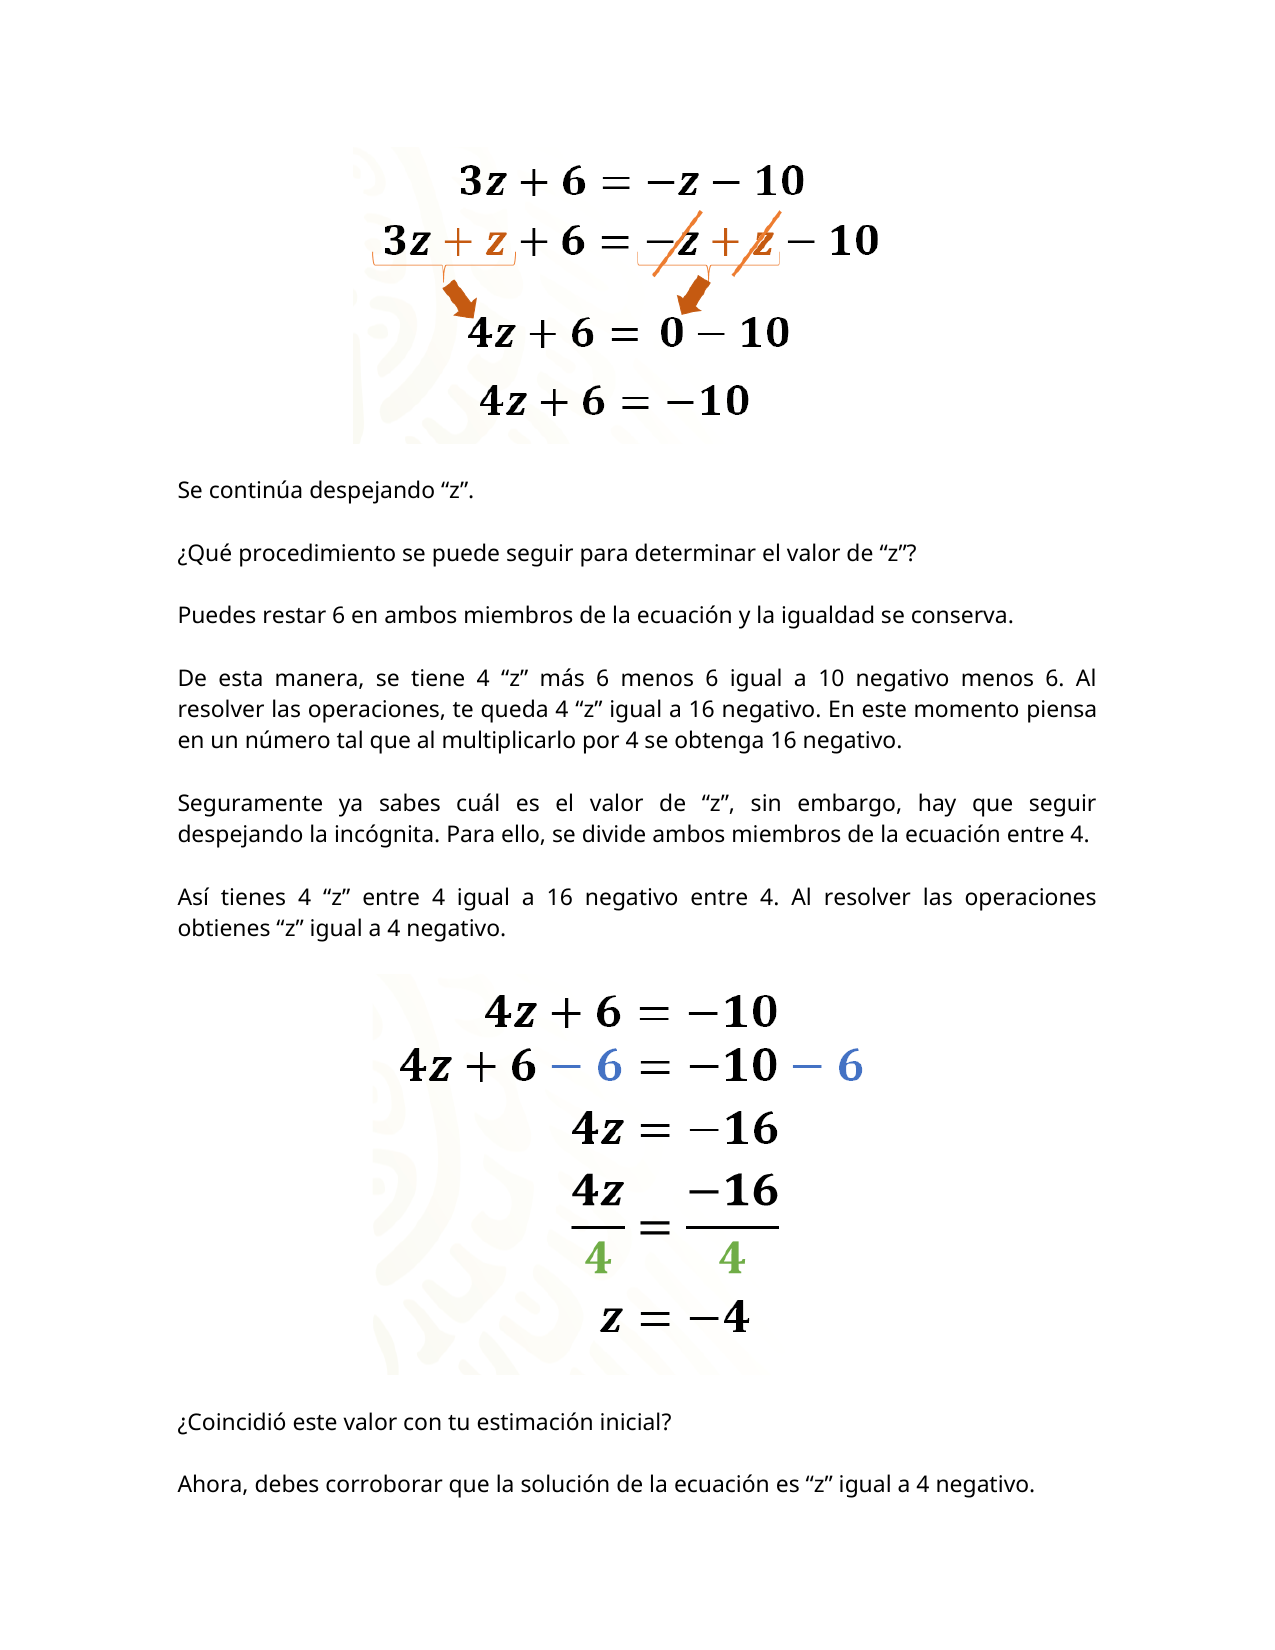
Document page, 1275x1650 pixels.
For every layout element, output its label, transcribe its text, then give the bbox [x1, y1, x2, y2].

text Se continúa despejando “z”. [177, 474, 1098, 506]
text De esta manera, se tiene 4 “z” más 6 menos 6 igual a 10 negativo menos 6. Al resolver las operaciones, te queda 4 “z” igual a 16 negativo. En este momento piensa en un número tal que al multiplicarlo por 4 se obtenga 16 negativo. [177, 662, 1098, 756]
picture [372, 974, 903, 1375]
picture [353, 147, 922, 444]
text Así tienes 4 “z” entre 4 igual a 16 negativo entre 4. Al resolver las operaciones obtienes “z” igual a 4 negativo. [177, 881, 1098, 943]
text Puedes restar 6 en ambos miembros de la ecuación y la igualdad se conserva. [177, 599, 1098, 631]
text ¿Coincidió este valor con tu estimación inicial? [177, 1406, 1098, 1437]
text Ahora, debes corroborar que la solución de la ecuación es “z” igual a 4 negativo. [177, 1468, 1098, 1499]
text Seguramente ya sabes cuál es el valor de “z”, sin embargo, hay que seguir despejando la incógnita. Para ello, se divide ambos miembros de la ecuación entre 4. [177, 787, 1098, 849]
text ¿Qué procedimiento se puede seguir para determinar el valor de “z”? [177, 537, 1098, 568]
